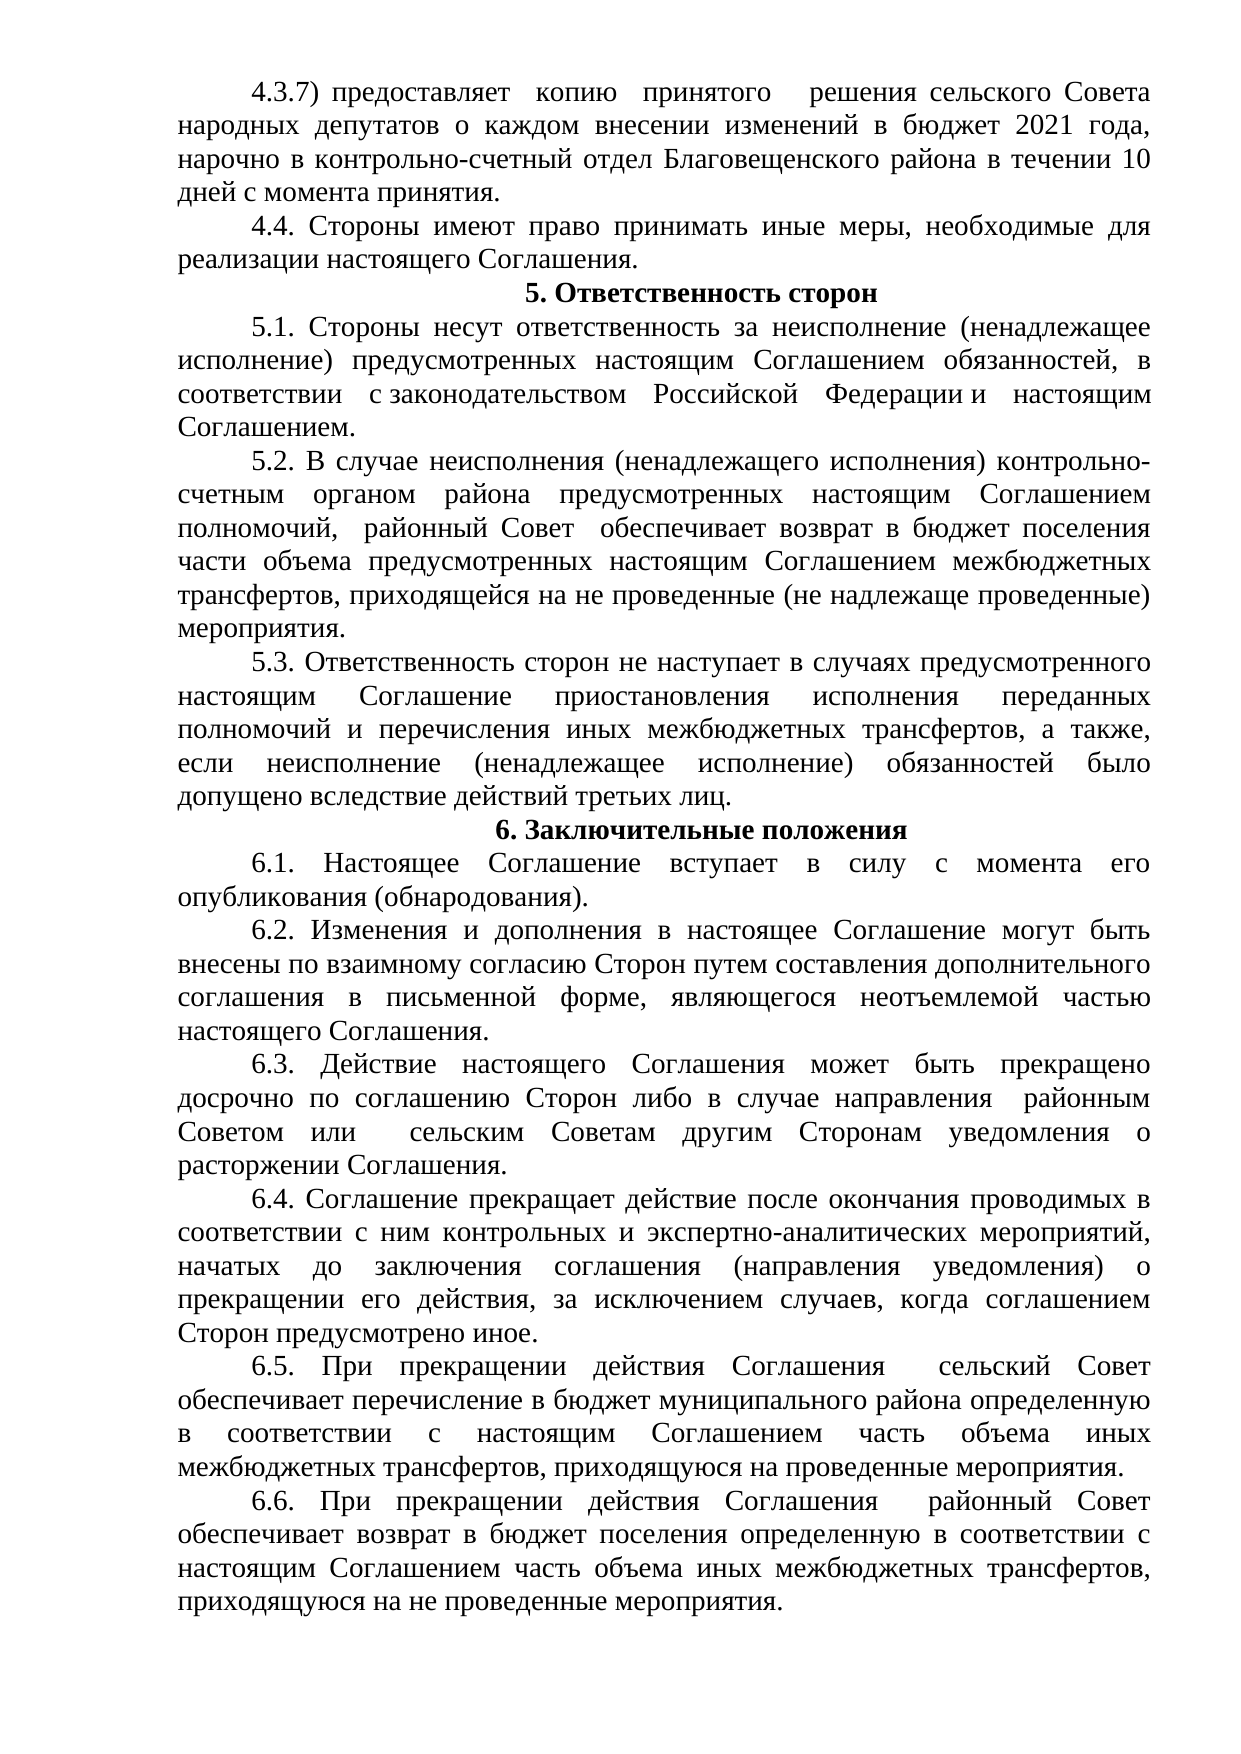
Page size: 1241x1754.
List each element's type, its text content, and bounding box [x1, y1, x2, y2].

text 4.3.7) предоставляет копию принятого решения сельского Совета народных депутатов о каждом внесении изменений в бюджет 2021 года, нарочно в контрольно-счетный отдел Благовещенского района в течении 10 дней с момента принятия. [177, 74, 1152, 208]
text 6.6. При прекращении действия Соглашения районный Совет обеспечивает возврат в бюджет поселения определенную в соответствии с настоящим Соглашением часть объема иных межбюджетных трансфертов, приходящуюся на не проведенные мероприятия. [177, 1483, 1152, 1617]
text 6.1. Настоящее Соглашение вступает в силу с момента его опубликования (обнародования). [177, 845, 1152, 912]
text 5.2. В случае неисполнения (ненадлежащего исполнения) контрольно-счетным органом района предусмотренных настоящим Соглашением полномочий, районный Совет обеспечивает возврат в бюджет поселения части объема предусмотренных настоящим Соглашением межбюджетных трансфертов, приходящейся на не проведенные (не надлежаще проведенные) мероприятия. [177, 443, 1152, 644]
text 6.4. Соглашение прекращает действие после окончания проводимых в соответствии с ним контрольных и экспертно-аналитических мероприятий, начатых до заключения соглашения (направления уведомления) о прекращении его действия, за исключением случаев, когда соглашением Сторон предусмотрено иное. [177, 1181, 1152, 1348]
text 6. Заключительные положения [177, 812, 1152, 845]
text 6.5. При прекращении действия Соглашения сельский Совет обеспечивает перечисление в бюджет муниципального района определенную в соответствии с настоящим Соглашением часть объема иных межбюджетных трансфертов, приходящуюся на проведенные мероприятия. [177, 1348, 1152, 1483]
text 4.4. Стороны имеют право принимать иные меры, необходимые для реализации настоящего Соглашения. [177, 208, 1152, 275]
text 5. Ответственность сторон [177, 275, 1152, 309]
text 5.1. Стороны несут ответственность за неисполнение (ненадлежащее исполнение) предусмотренных настоящим Соглашением обязанностей, в соответствии с законодательством Российской Федерации и настоящим Соглашением. [177, 309, 1152, 443]
text 6.3. Действие настоящего Соглашения может быть прекращено досрочно по соглашению Сторон либо в случае направления районным Советом или сельским Советам другим Сторонам уведомления о расторжении Соглашения. [177, 1047, 1152, 1181]
text 5.3. Ответственность сторон не наступает в случаях предусмотренного настоящим Соглашение приостановления исполнения переданных полномочий и перечисления иных межбюджетных трансфертов, а также, если неисполнение (ненадлежащее исполнение) обязанностей было допущено вследствие действий третьих лиц. [177, 644, 1152, 812]
text 6.2. Изменения и дополнения в настоящее Соглашение могут быть внесены по взаимному согласию Сторон путем составления дополнительного соглашения в письменной форме, являющегося неотъемлемой частью настоящего Соглашения. [177, 912, 1152, 1047]
